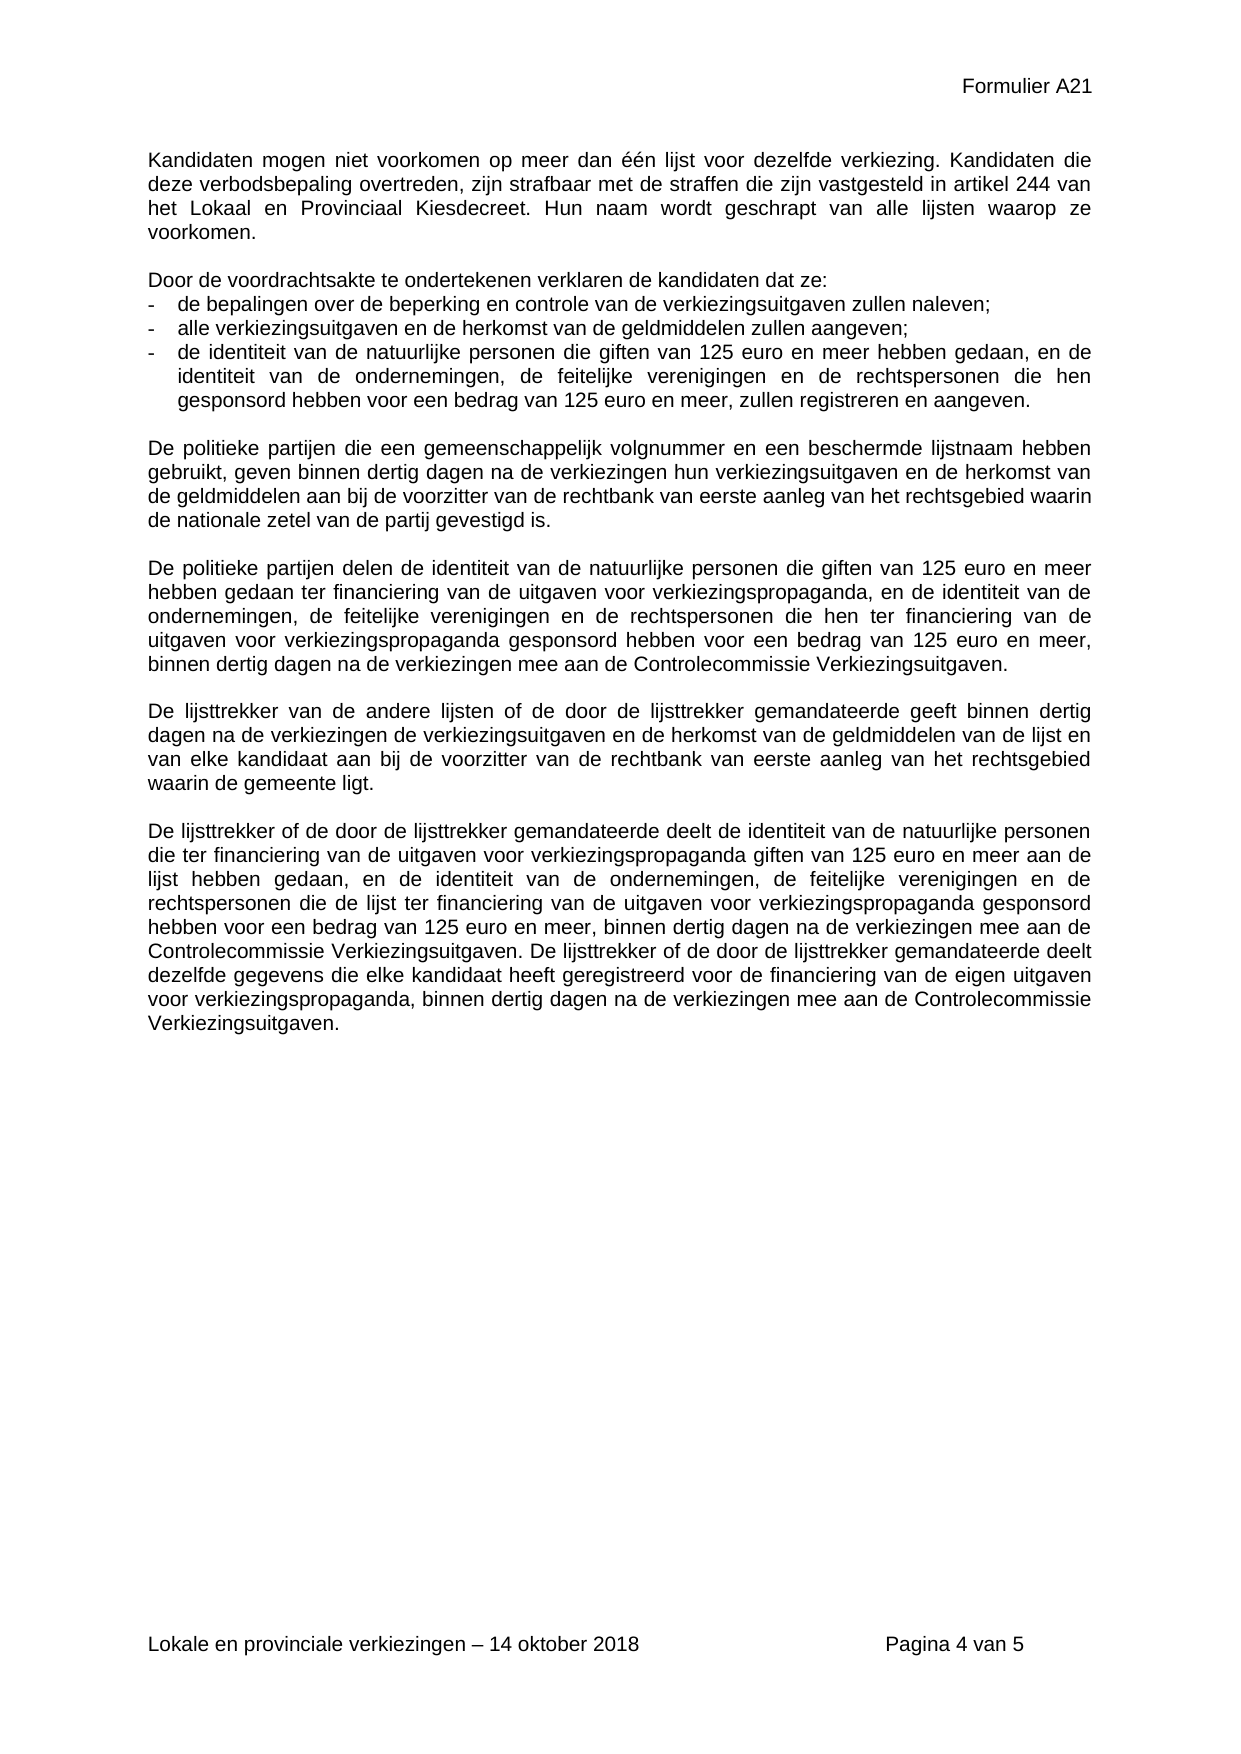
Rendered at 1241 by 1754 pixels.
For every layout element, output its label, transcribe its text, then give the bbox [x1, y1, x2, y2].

text Door de voordrachtsakte te ondertekenen verklaren de kandidaten dat ze: [148, 267, 1093, 291]
text Kandidaten mogen niet voorkomen op meer dan één lijst voor dezelfde verkiezing. Kandidaten die deze verbodsbepaling overtreden, zijn strafbaar met de straffen die zijn vastgesteld in artikel 244 van het Lokaal en Provinciaal Kiesdecreet. Hun naam wordt geschrapt van alle lijsten waarop ze voorkomen. [148, 148, 1093, 243]
list alle verkiezingsuitgaven en de herkomst van de geldmiddelen zullen aangeven; [148, 316, 1093, 340]
text De politieke partijen die een gemeenschappelijk volgnummer en een beschermde lijstnaam hebben gebruikt, geven binnen dertig dagen na de verkiezingen hun verkiezingsuitgaven en de herkomst van de geldmiddelen aan bij de voorzitter van de rechtbank van eerste aanleg van het rechtsgebied waarin de nationale zetel van de partij gevestigd is. [148, 436, 1093, 532]
text De politieke partijen delen de identiteit van de natuurlijke personen die giften van 125 euro en meer hebben gedaan ter financiering van de uitgaven voor verkiezingspropaganda, en de identiteit van de ondernemingen, de feitelijke verenigingen en de rechtspersonen die hen ter financiering van de uitgaven voor verkiezingspropaganda gesponsord hebben voor een bedrag van 125 euro en meer, binnen dertig dagen na de verkiezingen mee aan de Controlecommissie Verkiezingsuitgaven. [148, 556, 1093, 675]
text De lijsttrekker van de andere lijsten of de door de lijsttrekker gemandateerde geeft binnen dertig dagen na de verkiezingen de verkiezingsuitgaven en de herkomst van de geldmiddelen van de lijst en van elke kandidaat aan bij de voorzitter van de rechtbank van eerste aanleg van het rechtsgebied waarin de gemeente ligt. [148, 699, 1093, 795]
text De lijsttrekker of de door de lijsttrekker gemandateerde deelt de identiteit van de natuurlijke personen die ter financiering van de uitgaven voor verkiezingspropaganda giften van 125 euro en meer aan de lijst hebben gedaan, en de identiteit van de ondernemingen, de feitelijke verenigingen en de rechtspersonen die de lijst ter financiering van de uitgaven voor verkiezingspropaganda gesponsord hebben voor een bedrag van 125 euro en meer, binnen dertig dagen na de verkiezingen mee aan de Controlecommissie Verkiezingsuitgaven. De lijsttrekker of de door de lijsttrekker gemandateerde deelt dezelfde gegevens die elke kandidaat heeft geregistreerd voor de financiering van de eigen uitgaven voor verkiezingspropaganda, binnen dertig dagen na de verkiezingen mee aan de Controlecommissie Verkiezingsuitgaven. [148, 819, 1093, 1035]
list de bepalingen over de beperking en controle van de verkiezingsuitgaven zullen naleven; [148, 291, 1093, 316]
list de identiteit van de natuurlijke personen die giften van 125 euro en meer hebben gedaan, en de identiteit van de ondernemingen, de feitelijke verenigingen en de rechtspersonen die hen gesponsord hebben voor een bedrag van 125 euro en meer, zullen registreren en aangeven. [148, 340, 1093, 412]
